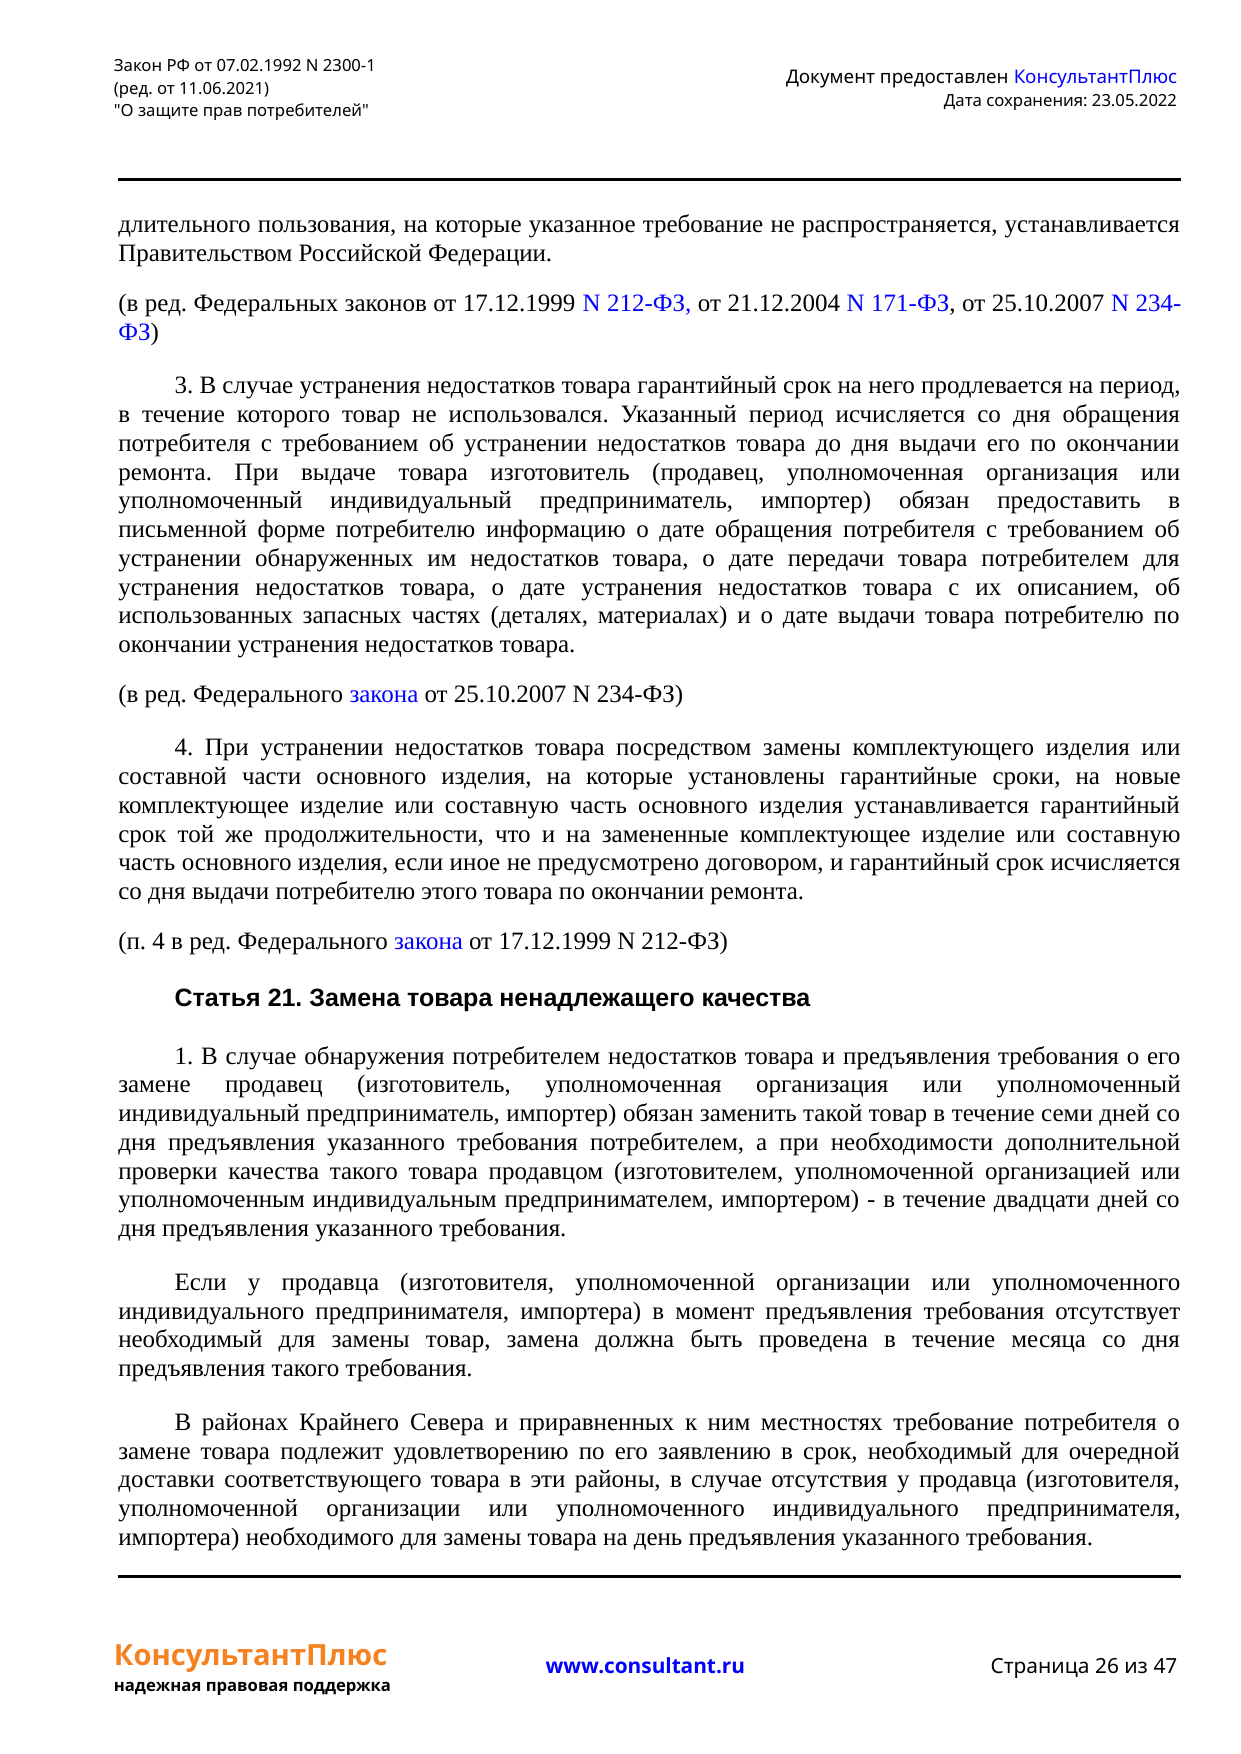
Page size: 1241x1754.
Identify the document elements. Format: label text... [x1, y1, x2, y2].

text Если у продавца (изготовителя, уполномоченной организации или уполномоченного индивидуального предпринимателя, импортера) в момент предъявления требования отсутствует необходимый для замены товар, замена должна быть проведена в течение месяца со дня предъявления такого требования. [118, 1267, 1181, 1382]
text (в ред. Федеральных законов от 17.12.1999 N 212-ФЗ, от 21.12.2004 N 171-ФЗ, от 25.10.2007 N 234-ФЗ) [118, 288, 1181, 345]
text (п. 4 в ред. Федерального закона от 17.12.1999 N 212-ФЗ) [118, 926, 1181, 954]
title Статья 21. Замена товара ненадлежащего качества [118, 983, 1181, 1012]
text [118, 209, 1181, 267]
text 1. В случае обнаружения потребителем недостатков товара и предъявления требования о его замене продавец (изготовитель, уполномоченная организация или уполномоченный индивидуальный предприниматель, импортер) обязан заменить такой товар в течение семи дней со дня предъявления указанного требования потребителем, а при необходимости дополнительной проверки качества такого товара продавцом (изготовителем, уполномоченной организацией или уполномоченным индивидуальным предпринимателем, импортером) - в течение двадцати дней со дня предъявления указанного требования. [118, 1041, 1181, 1242]
text (в ред. Федерального закона от 25.10.2007 N 234-ФЗ) [118, 679, 1181, 707]
text В районах Крайнего Севера и приравненных к ним местностях требование потребителя о замене товара подлежит удовлетворению по его заявлению в срок, необходимый для очередной доставки соответствующего товара в эти районы, в случае отсутствия у продавца (изготовителя, уполномоченной организации или уполномоченного индивидуального предпринимателя, импортера) необходимого для замены товара на день предъявления указанного требования. [118, 1407, 1181, 1551]
text 4. При устранении недостатков товара посредством замены комплектующего изделия или составной части основного изделия, на которые установлены гарантийные сроки, на новые комплектующее изделие или составную часть основного изделия устанавливается гарантийный срок той же продолжительности, что и на замененные комплектующее изделие или составную часть основного изделия, если иное не предусмотрено договором, и гарантийный срок исчисляется со дня выдачи потребителю этого товара по окончании ремонта. [118, 732, 1181, 905]
text 3. В случае устранения недостатков товара гарантийный срок на него продлевается на период, в течение которого товар не использовался. Указанный период исчисляется со дня обращения потребителя с требованием об устранении недостатков товара до дня выдачи его по окончании ремонта. При выдаче товара изготовитель (продавец, уполномоченная организация или уполномоченный индивидуальный предприниматель, импортер) обязан предоставить в письменной форме потребителю информацию о дате обращения потребителя с требованием об устранении обнаруженных им недостатков товара, о дате передачи товара потребителем для устранения недостатков товара, о дате устранения недостатков товара с их описанием, об использованных запасных частях (деталях, материалах) и о дате выдачи товара потребителю по окончании устранения недостатков товара. [118, 370, 1181, 658]
